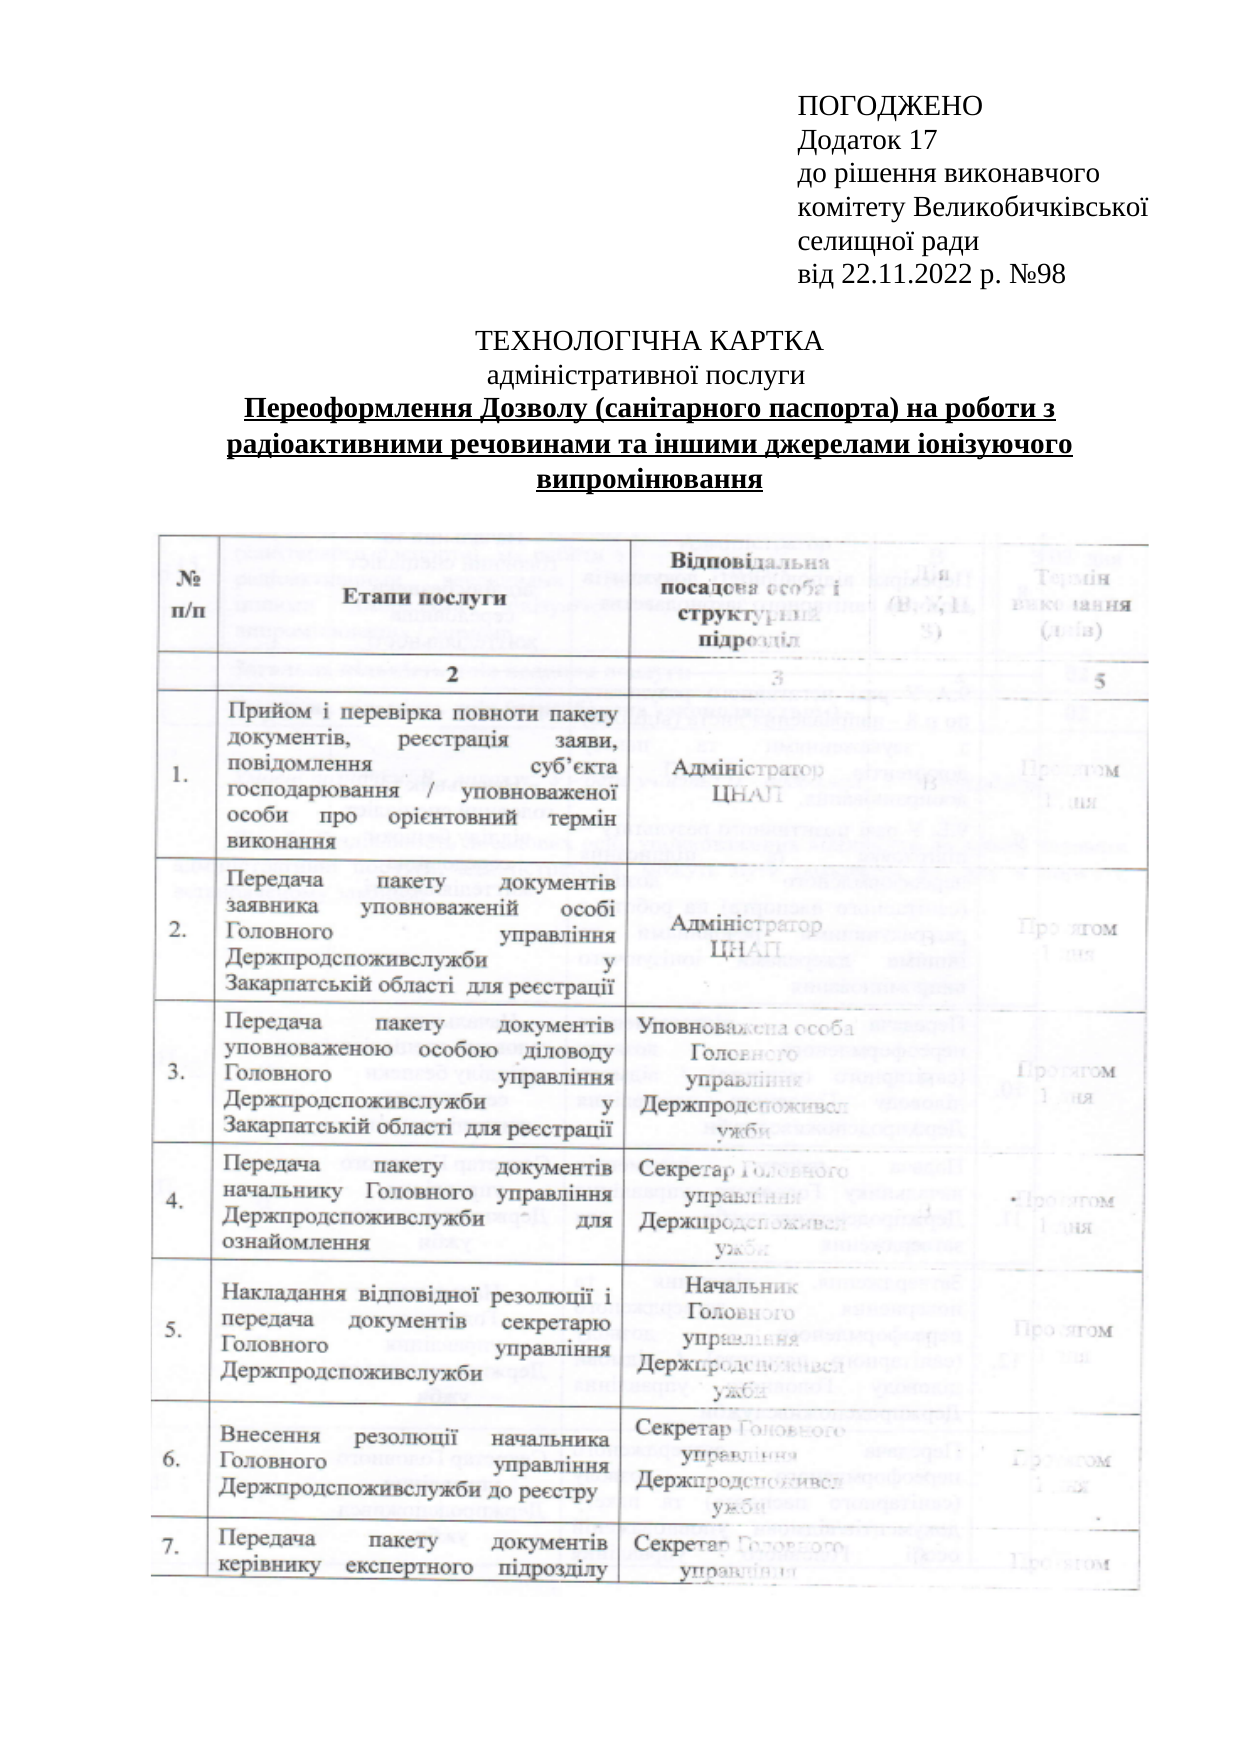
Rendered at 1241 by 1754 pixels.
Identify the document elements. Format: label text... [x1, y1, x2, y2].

text до рішення виконавчого комітету Великобичківської селищної ради [797, 156, 1151, 256]
text ТЕХНОЛОГІЧНА КАРТКА [148, 323, 1152, 357]
text від 22.11.2022 р. №98 [797, 256, 1151, 290]
text ПОГОДЖЕНО [797, 88, 1151, 122]
text Переоформлення Дозволу (санітарного паспорта) на роботи з радіоактивними речовинами та іншими джерелами іонізуючого випромінювання [148, 390, 1152, 495]
picture [150, 532, 1149, 1597]
text Додаток 17 [797, 122, 1151, 156]
text адміністративної послуги [148, 357, 1152, 390]
